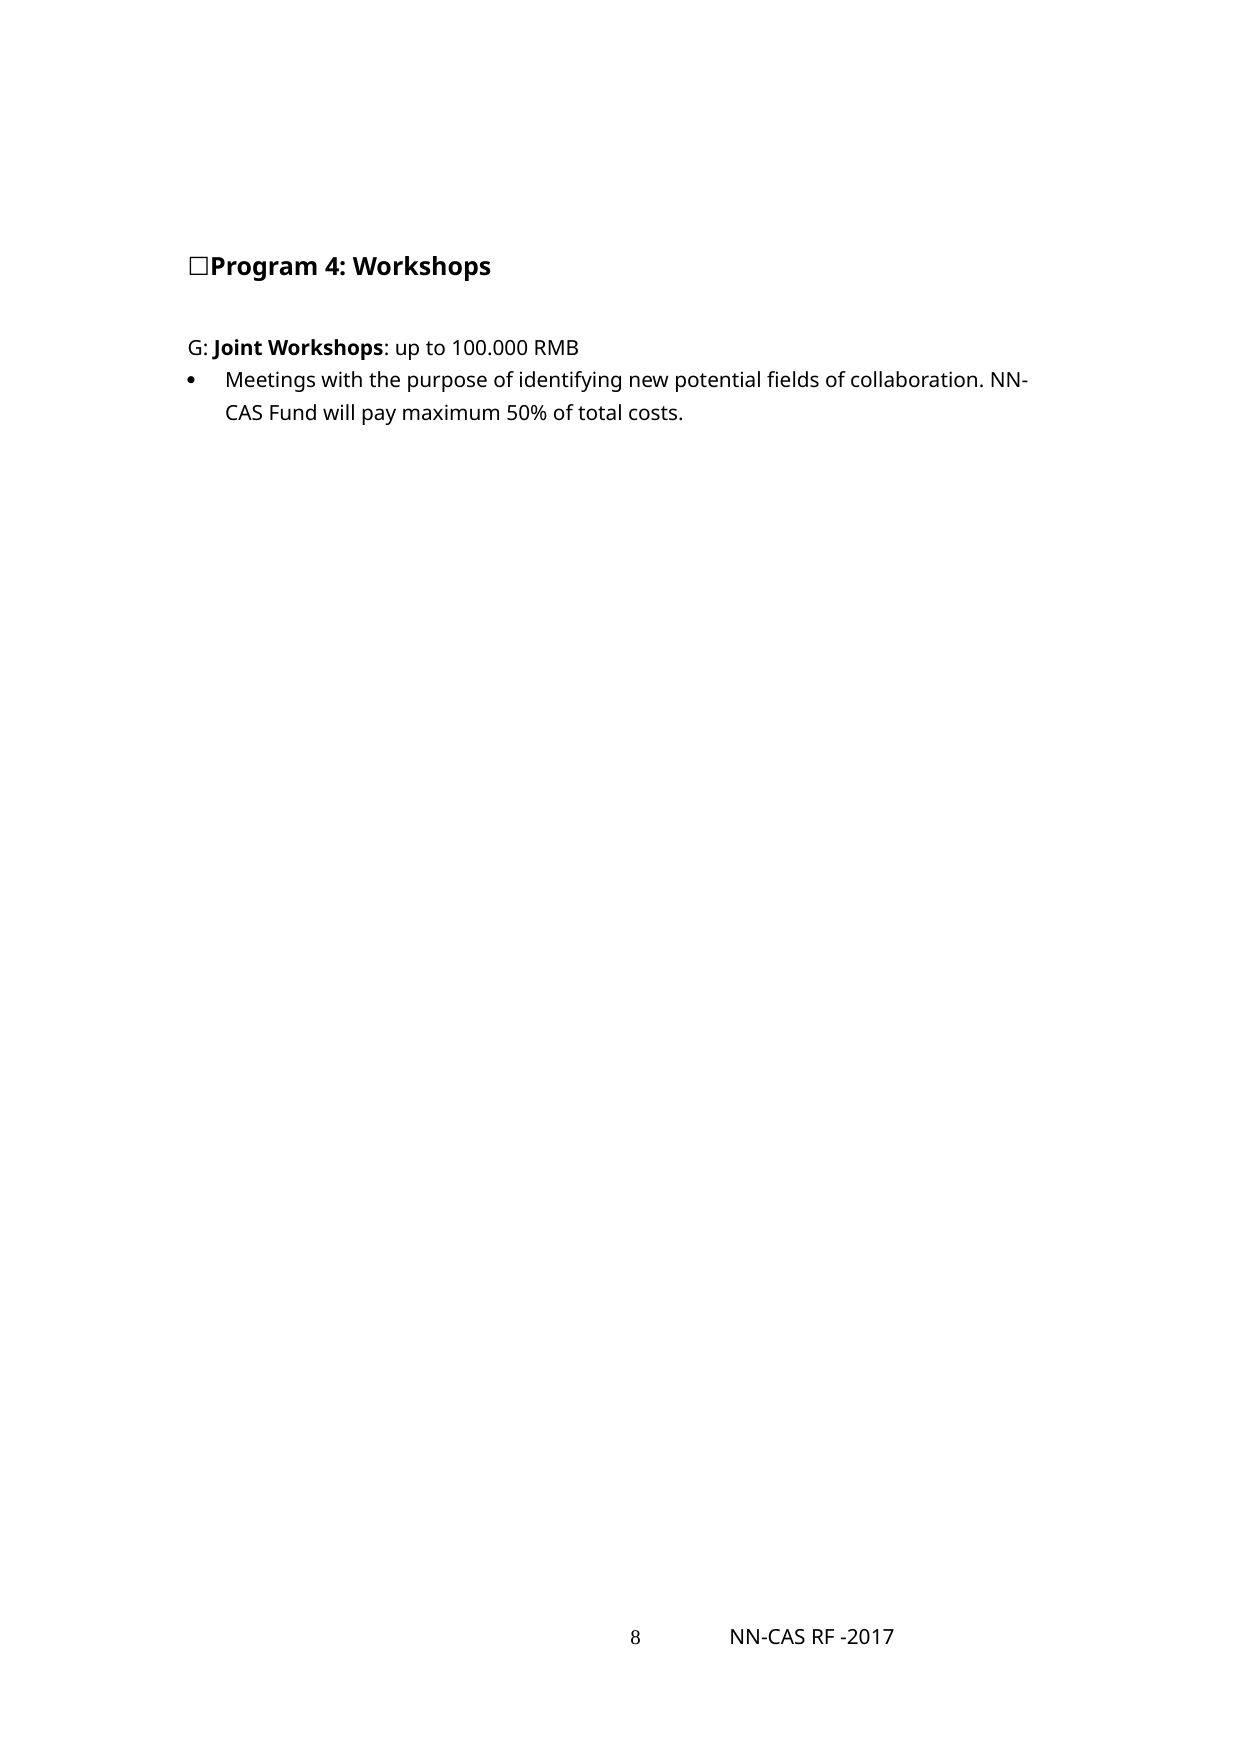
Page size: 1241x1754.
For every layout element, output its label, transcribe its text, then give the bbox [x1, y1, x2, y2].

text Program 4: Workshops [187, 233, 1053, 298]
text G: Joint Workshops: up to 100.000 RMB [187, 331, 1053, 363]
list Meetings with the purpose of identifying new potential fields of collaboration. NN-CAS Fund will pay maximum 50% of total costs. [187, 363, 1053, 428]
